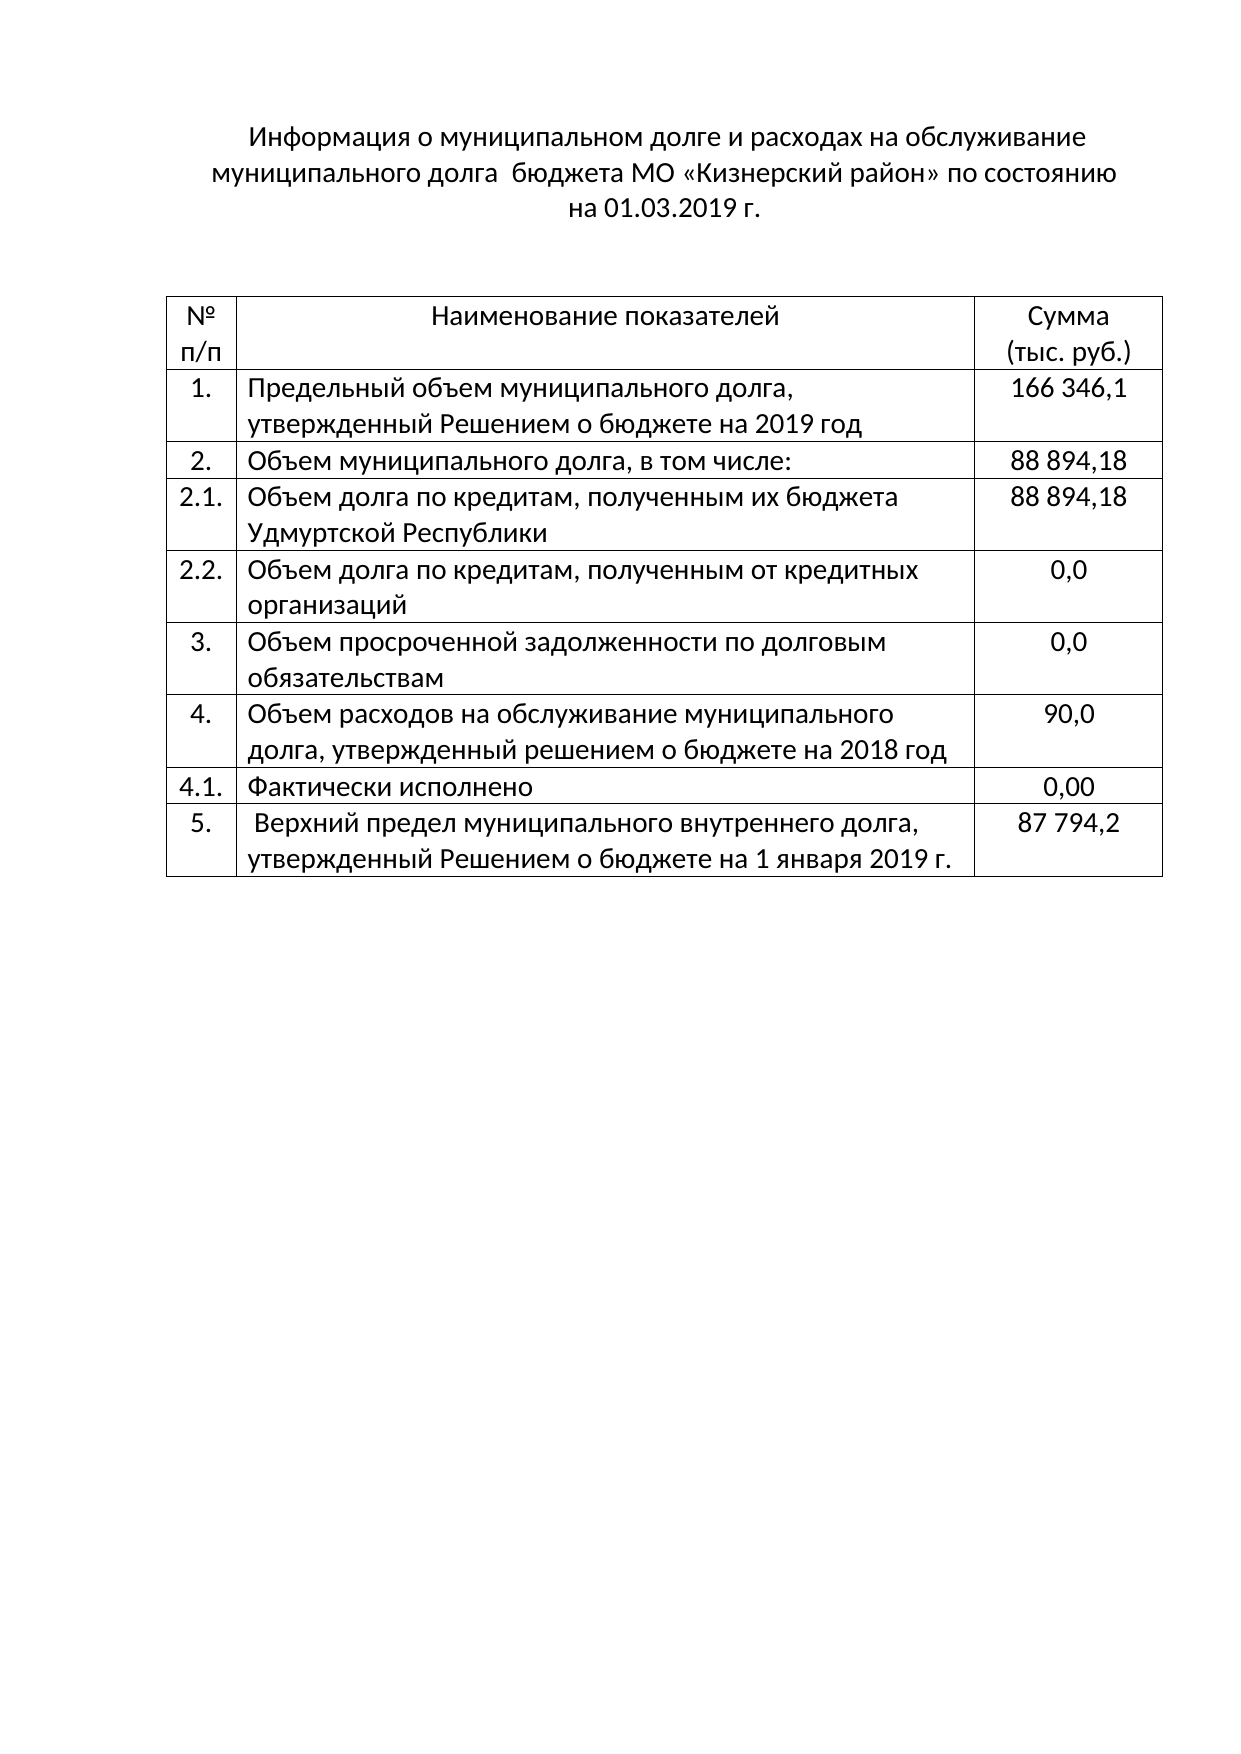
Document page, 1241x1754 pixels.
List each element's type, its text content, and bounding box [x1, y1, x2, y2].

table_cell 2.2. [167, 551, 236, 622]
table_cell Объем муниципального долга, в том числе: [237, 442, 974, 477]
table_cell 90,0 [975, 695, 1162, 767]
table_cell 4. [167, 695, 236, 767]
table_cell Объем расходов на обслуживание муниципального долга, утвержденный решением о бюджете на 2018 год [237, 695, 974, 767]
table_cell Верхний предел муниципального внутреннего долга, утвержденный Решением о бюджете на 1 января 2019 г. [237, 804, 974, 876]
text на 01.03.2019 г. [177, 189, 1152, 225]
table_cell Фактически исполнено [237, 768, 974, 803]
table_cell 3. [167, 623, 236, 694]
table_cell 88 894,18 [975, 479, 1162, 550]
table_cell 2. [167, 442, 236, 477]
table_cell 0,0 [975, 623, 1162, 694]
table_header № п/п [167, 297, 236, 368]
table_cell Предельный объем муниципального долга, утвержденный Решением о бюджете на 2019 год [237, 370, 974, 441]
table_header Сумма (тыс. руб.) [975, 297, 1162, 368]
table_cell 87 794,2 [975, 804, 1162, 876]
table_cell Объем долга по кредитам, полученным от кредитных организаций [237, 551, 974, 622]
table_cell 166 346,1 [975, 370, 1162, 441]
table_cell 4.1. [167, 768, 236, 803]
table_header Наименование показателей [237, 297, 974, 368]
table_cell 5. [167, 804, 236, 876]
table_cell 0,00 [975, 768, 1162, 803]
text Информация о муниципальном долге и расходах на обслуживание муниципального долга бюджета МО «Кизнерский район» по состоянию [177, 118, 1152, 189]
table_cell Объем просроченной задолженности по долговым обязательствам [237, 623, 974, 694]
table_cell 88 894,18 [975, 442, 1162, 477]
table_cell 2.1. [167, 479, 236, 550]
table_cell Объем долга по кредитам, полученным их бюджета Удмуртской Республики [237, 479, 974, 550]
table_cell 0,0 [975, 551, 1162, 622]
table_cell 1. [167, 370, 236, 441]
